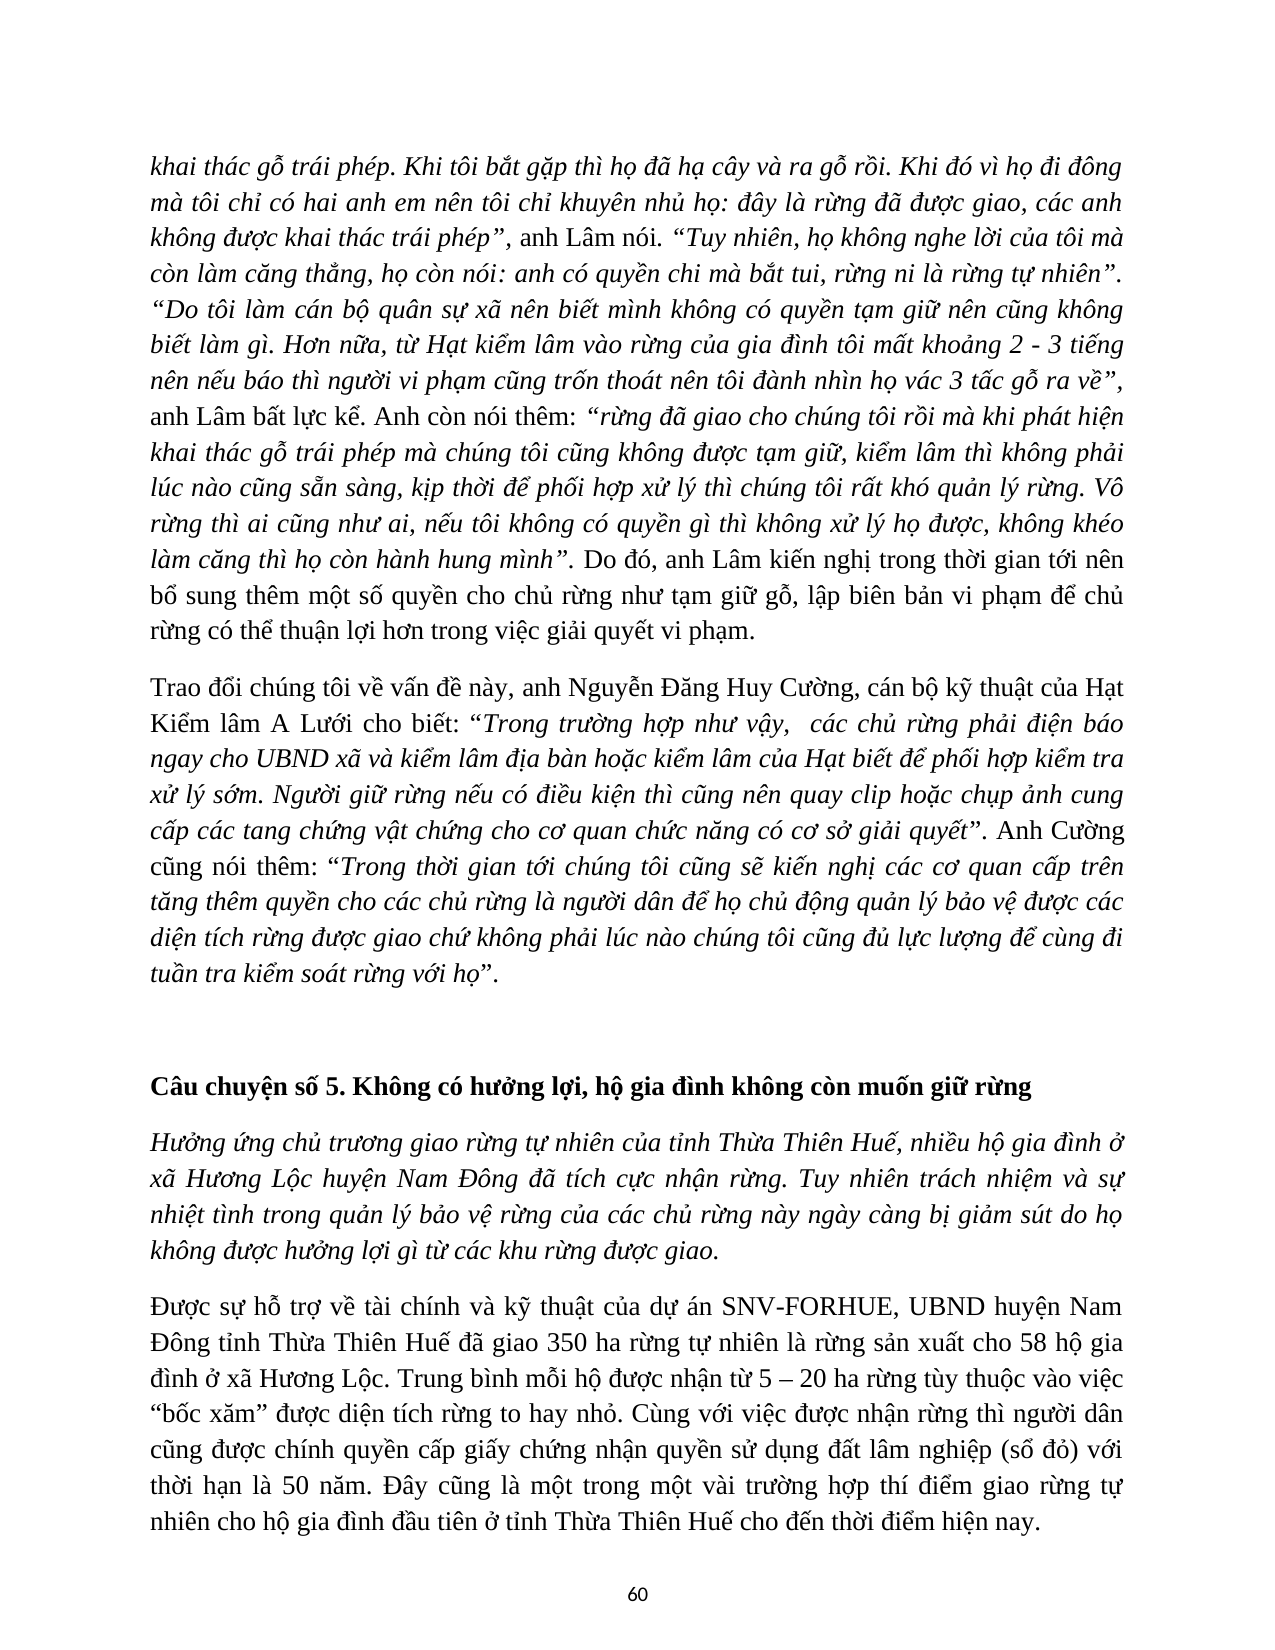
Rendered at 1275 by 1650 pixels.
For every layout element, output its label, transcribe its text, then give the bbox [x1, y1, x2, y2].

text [150, 150, 1125, 646]
text Được sự hỗ trợ về tài chính và kỹ thuật của dự án SNV-FORHUE, UBND huyện Nam Đông tỉnh Thừa Thiên Huế đã giao 350 ha rừng tự nhiên là rừng sản xuất cho 58 hộ gia đình ở xã Hương Lộc. Trung bình mỗi hộ được nhận từ 5 – 20 ha rừng tùy thuộc vào việc “bốc xăm” được diện tích rừng to hay nhỏ. Cùng với việc được nhận rừng thì người dân cũng được chính quyền cấp giấy chứng nhận quyền sử dụng đất lâm nghiệp (sổ đỏ) với thời hạn là 50 năm. Đây cũng là một trong một vài trường hợp thí điểm giao rừng tự nhiên cho hộ gia đình đầu tiên ở tỉnh Thừa Thiên Huế cho đến thời điểm hiện nay. [150, 1290, 1125, 1536]
text Câu chuyện số 5. Không có hưởng lợi, hộ gia đình không còn muốn giữ rừng [150, 1070, 1125, 1101]
text Trao đổi chúng tôi về vấn đề này, anh Nguyễn Đăng Huy Cường, cán bộ kỹ thuật của Hạt Kiểm lâm A Lưới cho biết: “Trong trường hợp như vậy, các chủ rừng phải điện báo ngay cho UBND xã và kiểm lâm địa bàn hoặc kiểm lâm của Hạt biết để phối hợp kiểm tra xử lý sớm. Người giữ rừng nếu có điều kiện thì cũng nên quay clip hoặc chụp ảnh cung cấp các tang chứng vật chứng cho cơ quan chức năng có cơ sở giải quyết”. Anh Cường cũng nói thêm: “Trong thời gian tới chúng tôi cũng sẽ kiến nghị các cơ quan cấp trên tăng thêm quyền cho các chủ rừng là người dân để họ chủ động quản lý bảo vệ được các diện tích rừng được giao chứ không phải lúc nào chúng tôi cũng đủ lực lượng để cùng đi tuần tra kiểm soát rừng với họ”. [150, 671, 1125, 988]
text Hưởng ứng chủ trương giao rừng tự nhiên của tỉnh Thừa Thiên Huế, nhiều hộ gia đình ở xã Hương Lộc huyện Nam Đông đã tích cực nhận rừng. Tuy nhiên trách nhiệm và sự nhiệt tình trong quản lý bảo vệ rừng của các chủ rừng này ngày càng bị giảm sút do họ không được hưởng lợi gì từ các khu rừng được giao. [150, 1127, 1125, 1265]
